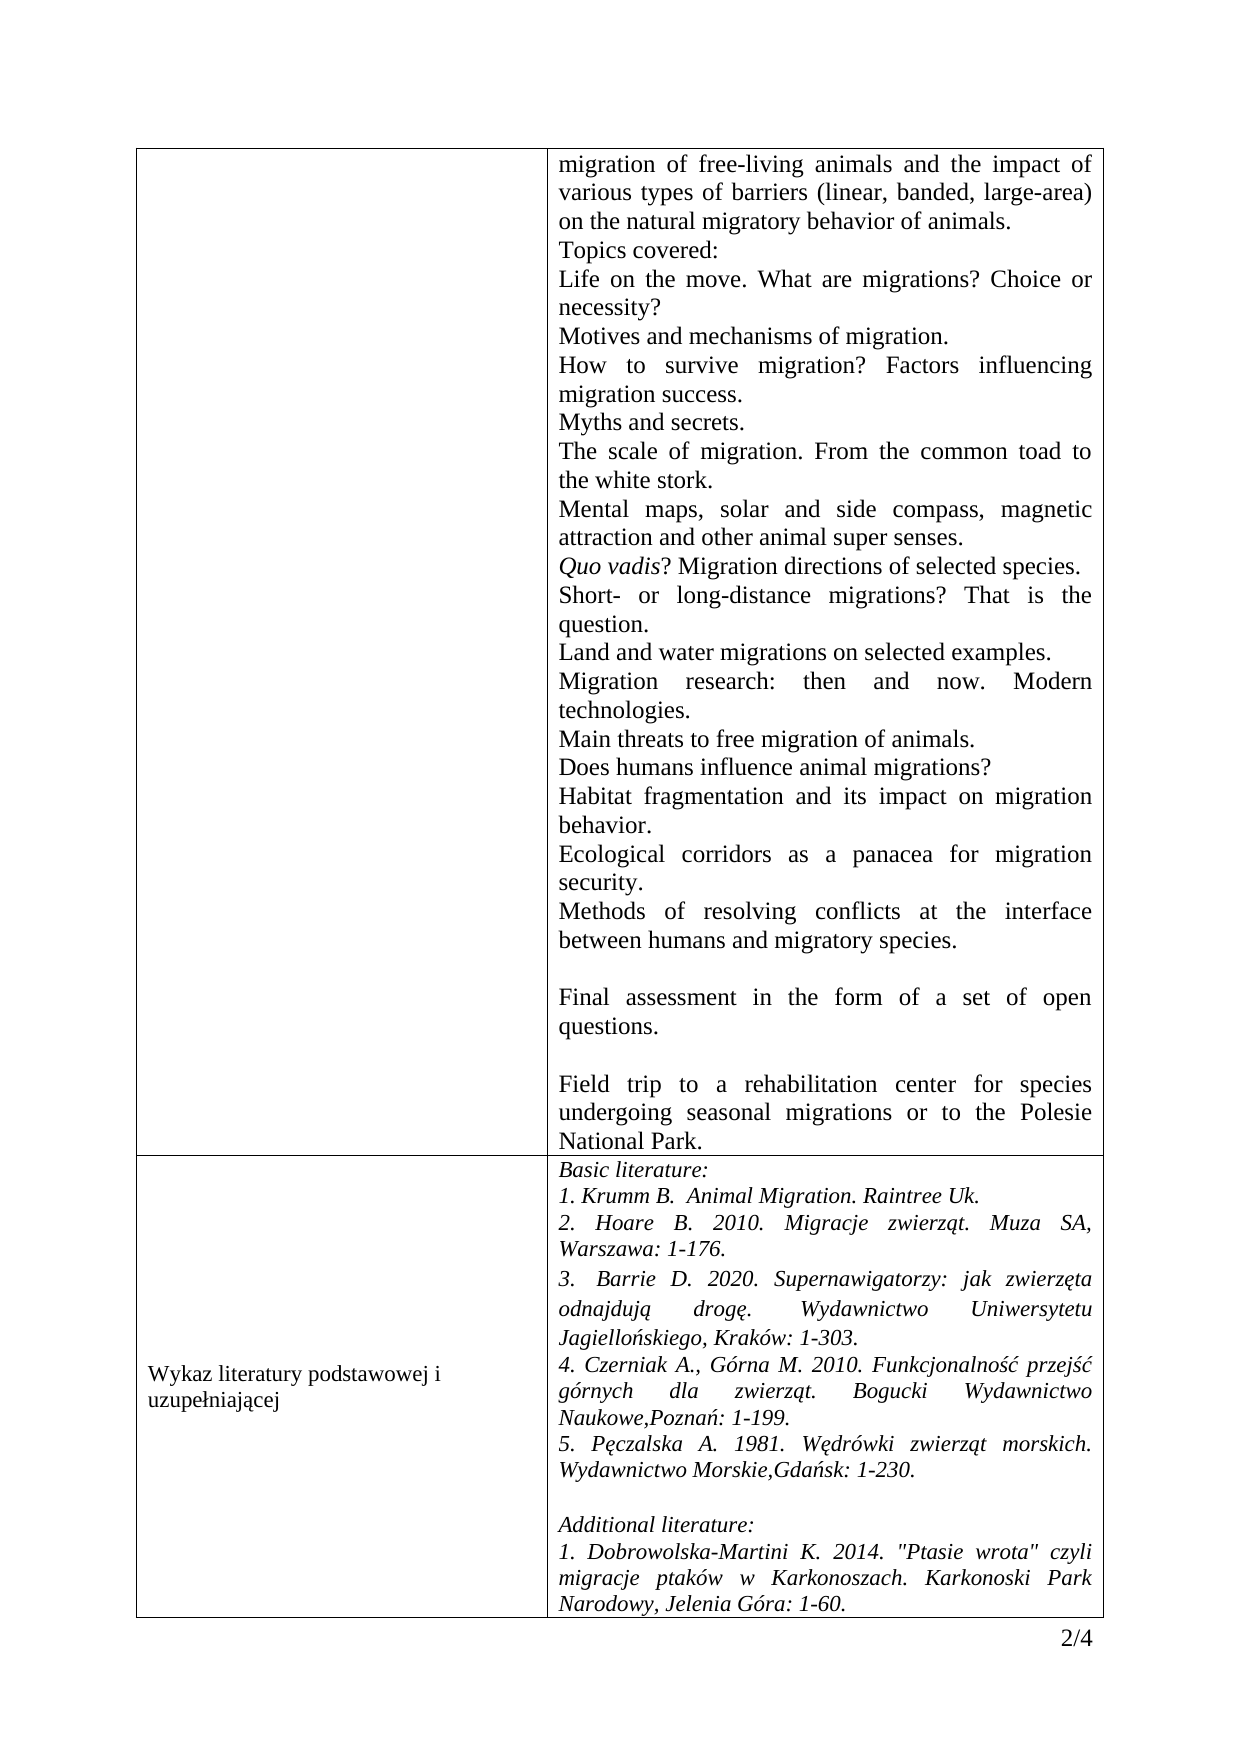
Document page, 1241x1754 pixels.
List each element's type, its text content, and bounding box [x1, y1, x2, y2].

table_cell Basic literature: 1. Krumm B. Animal Migration. Raintree Uk. 2. Hoare B. 2010. Migracje zwierząt. Muza SA, Warszawa: 1-176. 3. Barrie D. 2020. Supernawigatorzy: jak zwierzęta odnajdują drogę. Wydawnictwo Uniwersytetu Jagiellońskiego, Kraków: 1-303. 4. Czerniak A., Górna M. 2010. Funkcjonalność przejść górnych dla zwierząt. Bogucki Wydawnictwo Naukowe,Poznań: 1-199. 5. Pęczalska A. 1981. Wędrówki zwierząt morskich. Wydawnictwo Morskie,Gdańsk: 1-230. Additional literature: 1. Dobrowolska-Martini K. 2014. "Ptasie wrota" czyli migracje ptaków w Karkonoszach. Karkonoski Park Narodowy, Jelenia Góra: 1-60. [548, 1156, 1103, 1617]
table_cell Wykaz literatury podstawowej i uzupełniającej [137, 1156, 547, 1617]
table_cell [137, 149, 547, 1155]
